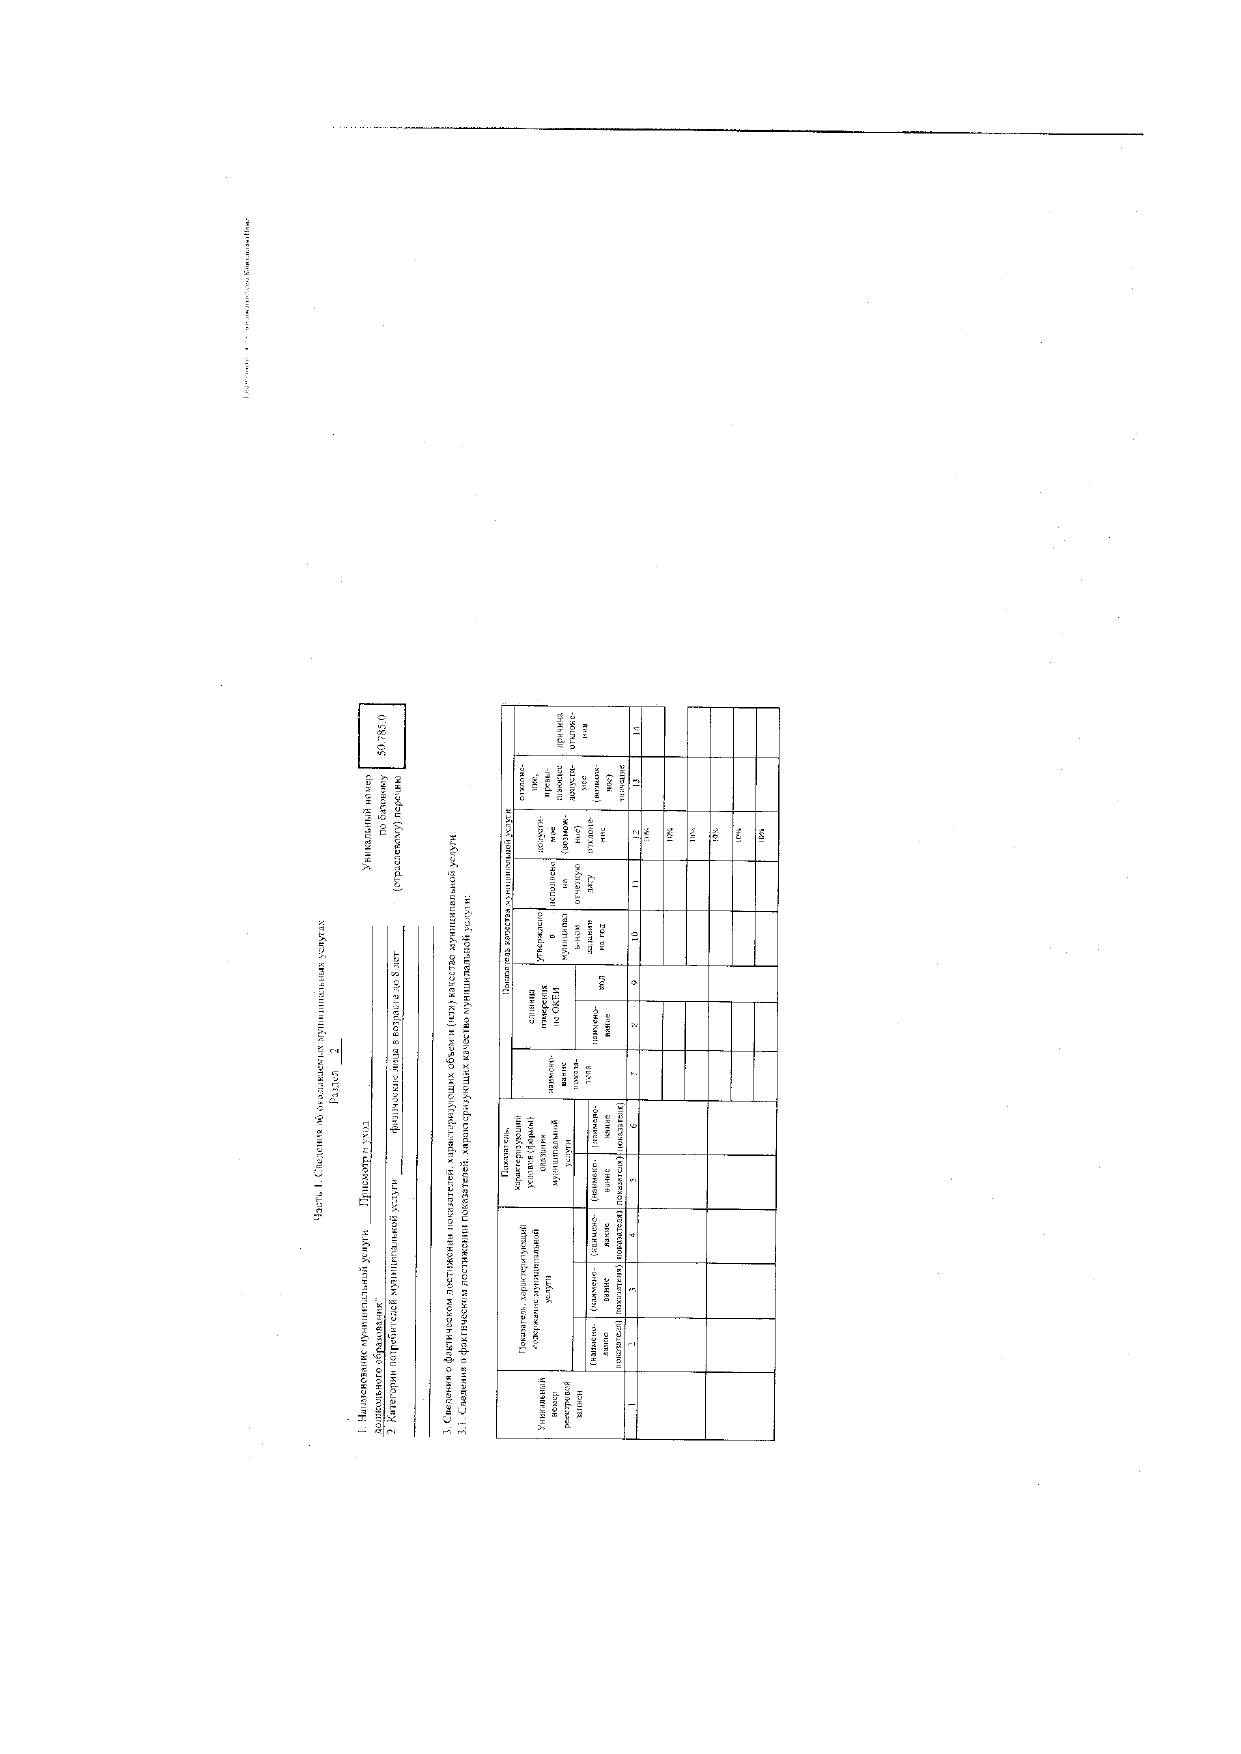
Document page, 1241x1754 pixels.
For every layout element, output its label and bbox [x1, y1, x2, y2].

picture [177, 118, 1152, 1496]
